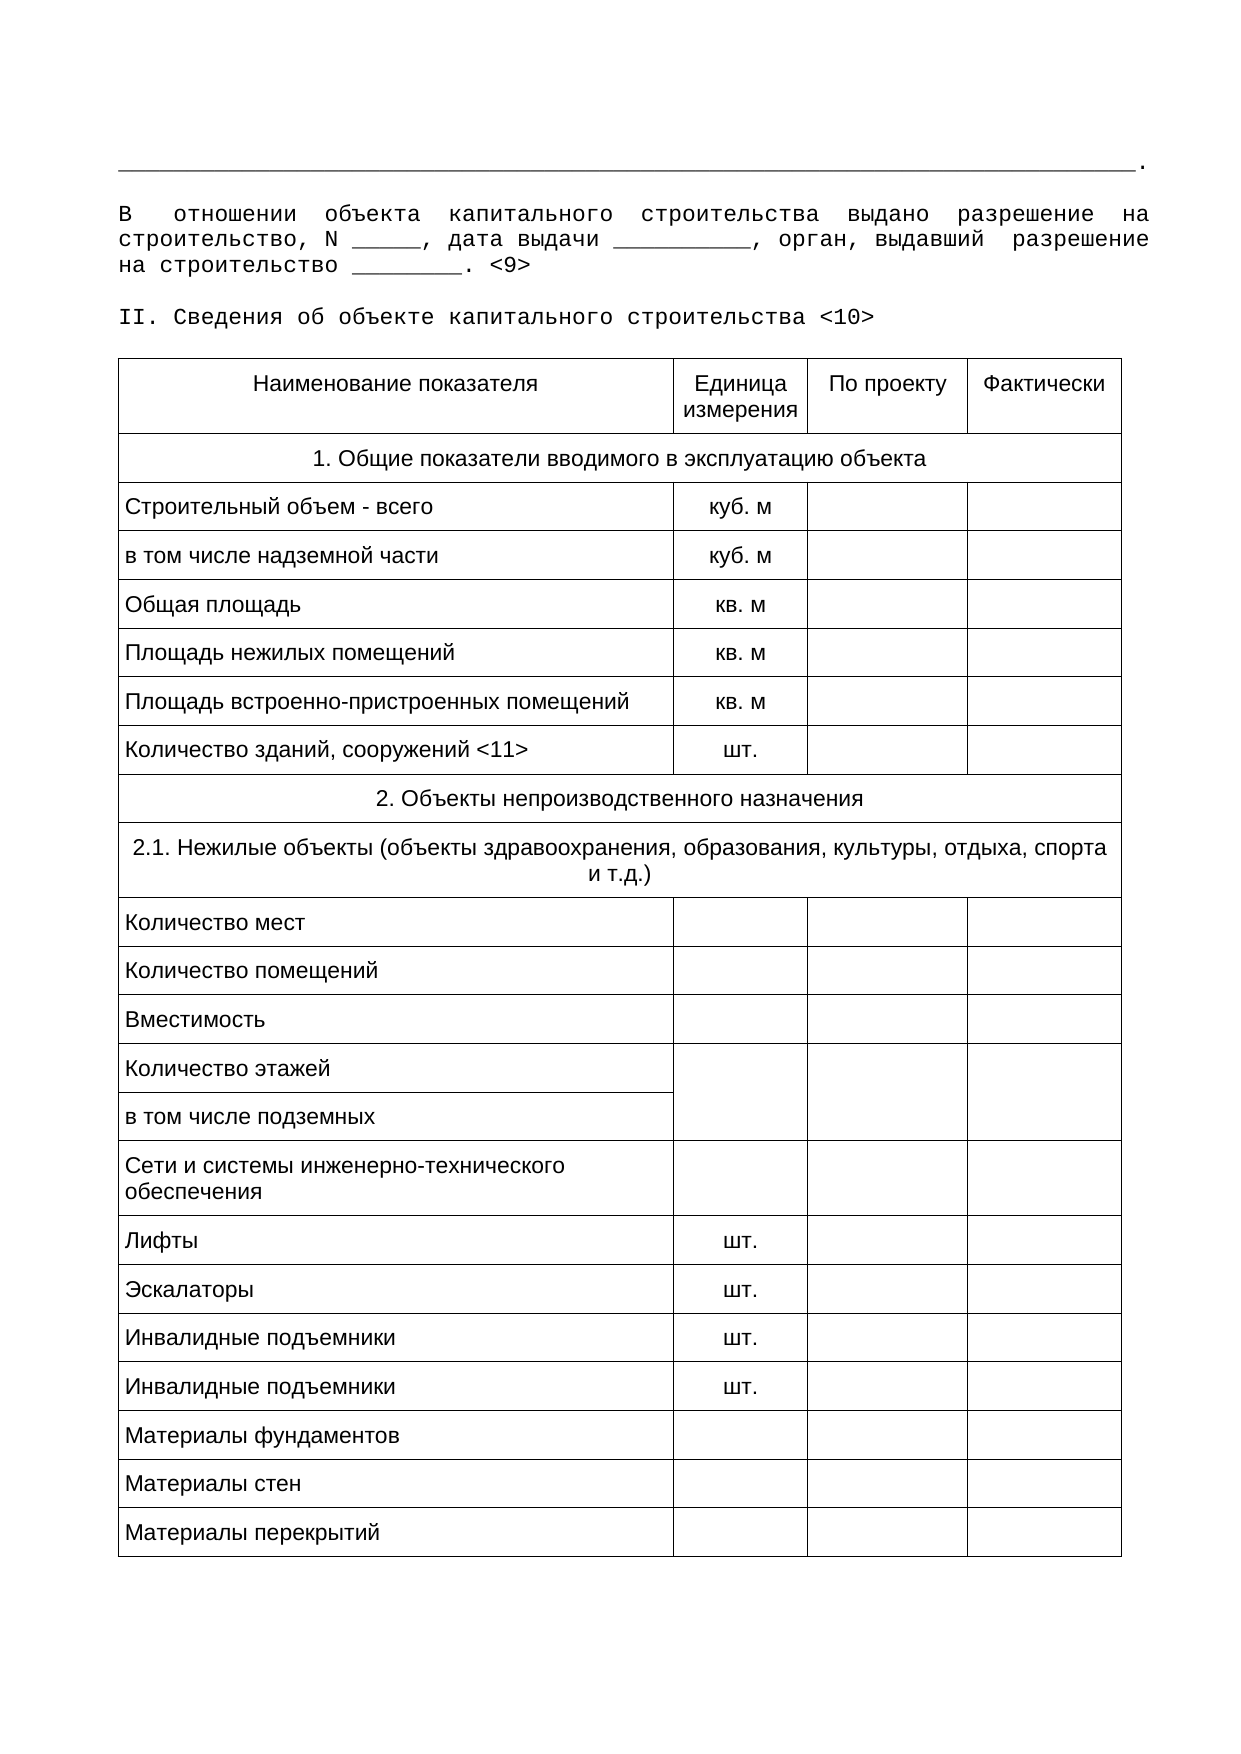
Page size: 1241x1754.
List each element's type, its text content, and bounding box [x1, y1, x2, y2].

table_cell Количество этажей [119, 1044, 673, 1092]
table_cell [968, 580, 1121, 627]
table_cell шт. [674, 1216, 807, 1264]
table_cell [968, 726, 1121, 773]
table_cell шт. [674, 726, 807, 773]
table_cell [808, 629, 967, 676]
table_cell куб. м [674, 531, 807, 579]
table_cell [808, 531, 967, 579]
table_cell [968, 1411, 1121, 1458]
table_cell [808, 1044, 967, 1140]
text В отношении объекта капитального строительства выдано разрешение на [118, 202, 1181, 228]
table_cell [808, 677, 967, 725]
table_cell [674, 947, 807, 994]
table_cell Материалы перекрытий [119, 1508, 673, 1556]
table_cell Площадь встроенно-пристроенных помещений [119, 677, 673, 725]
table_header Фактически [968, 359, 1121, 433]
table_header Единица измерения [674, 359, 807, 433]
table_cell Количество мест [119, 898, 673, 946]
table_cell [968, 483, 1121, 530]
table_cell 2.1. Нежилые объекты (объекты здравоохранения, образования, культуры, отдыха, спорта и т.д.) [119, 823, 1121, 897]
text II. Сведения об объекте капитального строительства <10> [118, 306, 1181, 332]
table_cell шт. [674, 1265, 807, 1313]
table_cell [674, 995, 807, 1043]
table_cell [968, 1141, 1121, 1215]
table_cell [674, 1460, 807, 1507]
table_cell в том числе подземных [119, 1093, 673, 1140]
table_cell [674, 1508, 807, 1556]
table_cell [808, 1314, 967, 1361]
table_cell кв. м [674, 677, 807, 725]
table_cell [968, 1460, 1121, 1507]
table_cell [674, 1044, 807, 1140]
table_cell кв. м [674, 580, 807, 627]
table_cell [808, 1141, 967, 1215]
table_cell [808, 483, 967, 530]
table_cell [968, 677, 1121, 725]
table_cell [808, 947, 967, 994]
table_cell [968, 995, 1121, 1043]
table_cell [674, 1141, 807, 1215]
table_cell Лифты [119, 1216, 673, 1264]
table_cell [968, 1314, 1121, 1361]
table_cell Строительный объем - всего [119, 483, 673, 530]
table_cell Сети и системы инженерно-технического обеспечения [119, 1141, 673, 1215]
table_cell [968, 898, 1121, 946]
text строительство, N _____, дата выдачи __________, орган, выдавший разрешение [118, 228, 1181, 254]
table_header По проекту [808, 359, 967, 433]
table_cell 1. Общие показатели вводимого в эксплуатацию объекта [119, 434, 1121, 482]
table_cell Вместимость [119, 995, 673, 1043]
table_cell [968, 1044, 1121, 1140]
table_cell Инвалидные подъемники [119, 1314, 673, 1361]
table_cell в том числе надземной части [119, 531, 673, 579]
table_cell [968, 1508, 1121, 1556]
table_cell Площадь нежилых помещений [119, 629, 673, 676]
table_cell [808, 1362, 967, 1410]
table_cell [808, 1411, 967, 1458]
table_cell [968, 1216, 1121, 1264]
table_cell 2. Объекты непроизводственного назначения [119, 775, 1121, 822]
table_cell куб. м [674, 483, 807, 530]
text на строительство ________. <9> [118, 254, 1181, 280]
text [118, 150, 1181, 176]
table_cell [808, 580, 967, 627]
table_cell [808, 995, 967, 1043]
table_cell [968, 1362, 1121, 1410]
table_cell [808, 898, 967, 946]
table_cell [808, 1460, 967, 1507]
table_cell Материалы фундаментов [119, 1411, 673, 1458]
table_cell шт. [674, 1314, 807, 1361]
table_cell Количество зданий, сооружений <11> [119, 726, 673, 773]
table_cell [808, 726, 967, 773]
table_cell [968, 1265, 1121, 1313]
table_cell [808, 1216, 967, 1264]
table_cell [968, 947, 1121, 994]
table_cell Эскалаторы [119, 1265, 673, 1313]
table_cell [808, 1508, 967, 1556]
table_cell [968, 629, 1121, 676]
table_cell Материалы стен [119, 1460, 673, 1507]
table_cell Количество помещений [119, 947, 673, 994]
table_cell Инвалидные подъемники [119, 1362, 673, 1410]
table_cell Общая площадь [119, 580, 673, 627]
table_cell [808, 1265, 967, 1313]
table_cell [674, 1411, 807, 1458]
table_cell [674, 898, 807, 946]
table_cell шт. [674, 1362, 807, 1410]
table_cell кв. м [674, 629, 807, 676]
table_cell [968, 531, 1121, 579]
table_header Наименование показателя [119, 359, 673, 433]
